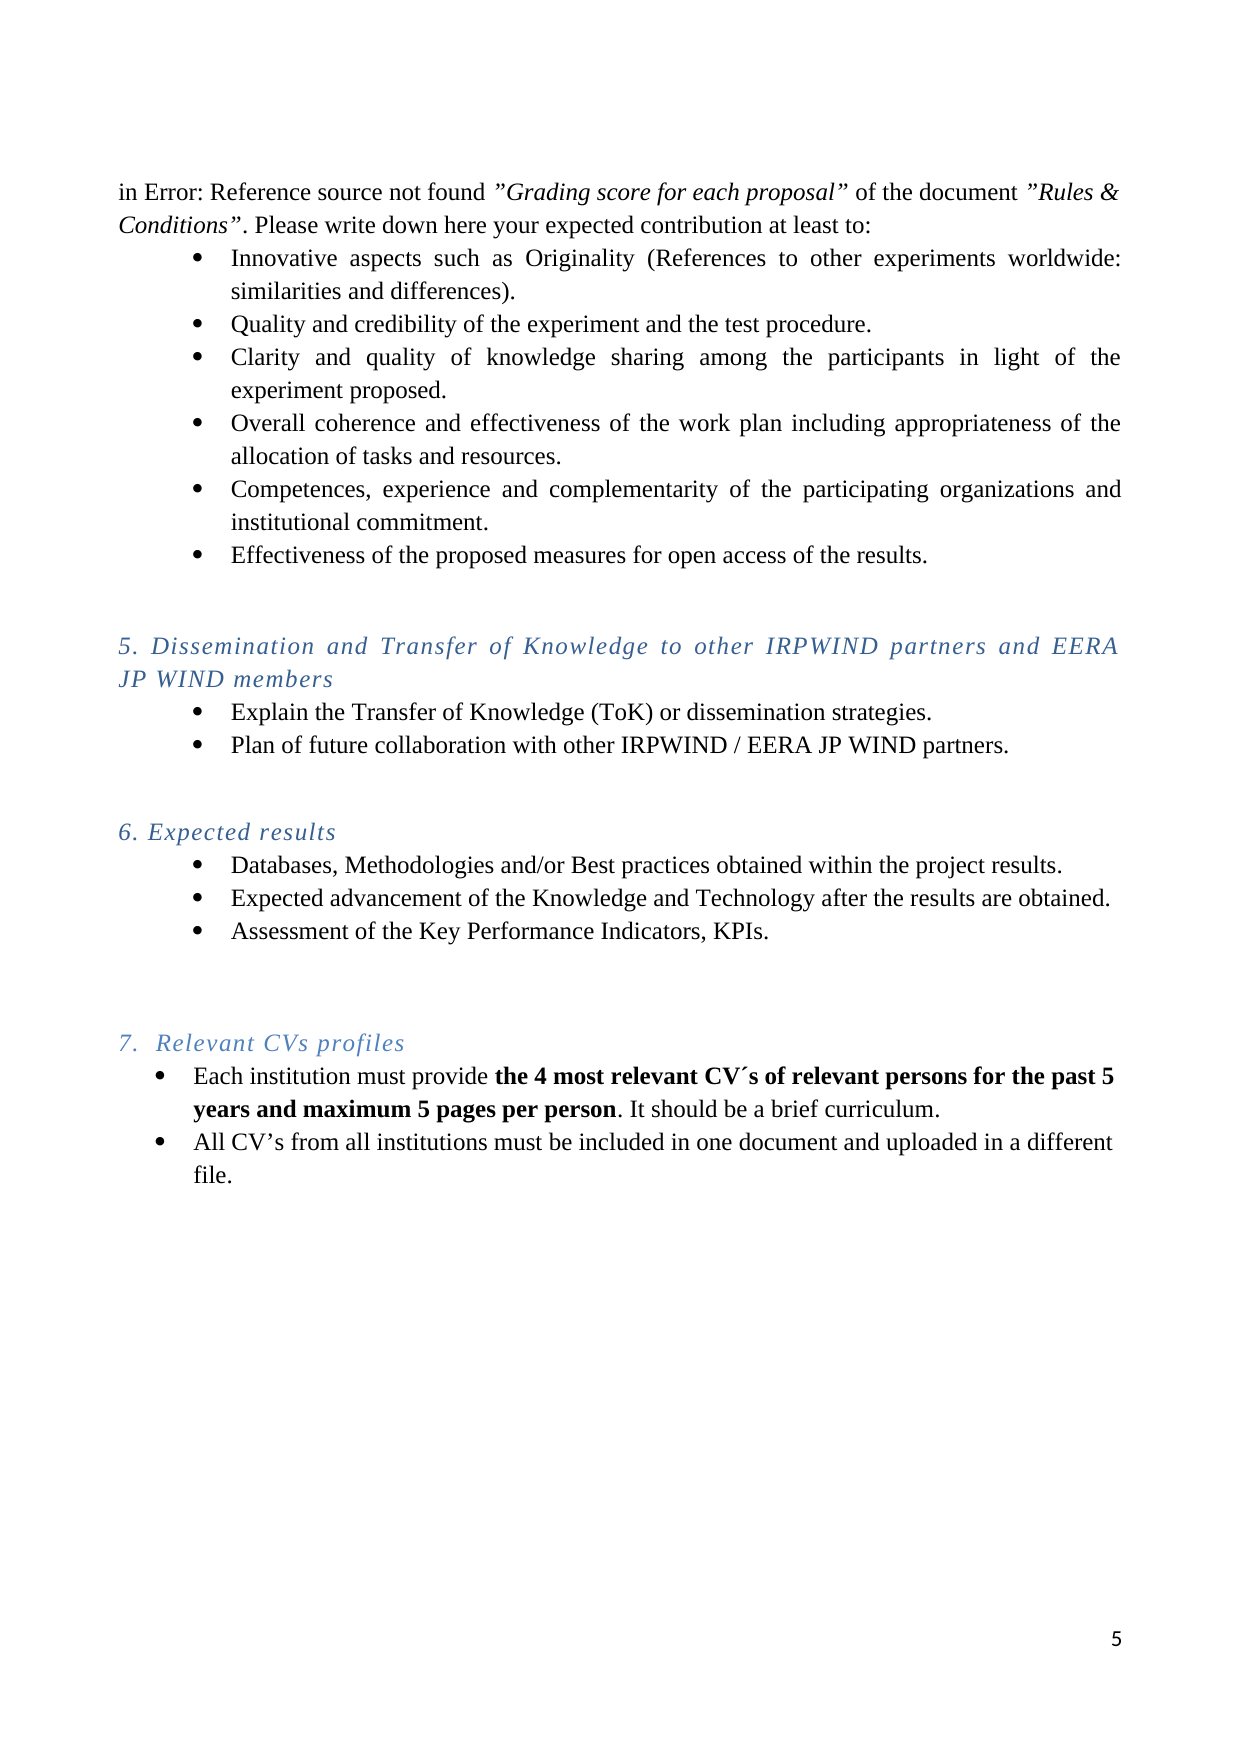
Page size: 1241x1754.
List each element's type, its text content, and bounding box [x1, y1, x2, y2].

list Overall coherence and effectiveness of the work plan including appropriateness of the allocation of tasks and resources. [193, 408, 1122, 470]
list Explain the Transfer of Knowledge (ToK) or dissemination strategies. [193, 697, 1122, 726]
list Databases, Methodologies and/or Best practices obtained within the project results. [193, 850, 1122, 879]
subtitle 6. Expected results [118, 817, 1122, 846]
list Assessment of the Key Performance Indicators, KPIs. [193, 916, 1122, 945]
subtitle 5. Dissemination and Transfer of Knowledge to other IRPWIND partners and EERA JP WIND members [118, 631, 1122, 693]
list Expected advancement of the Knowledge and Technology after the results are obtained. [193, 883, 1122, 912]
list Effectiveness of the proposed measures for open access of the results. [193, 540, 1122, 569]
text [118, 177, 1122, 239]
list Plan of future collaboration with other IRPWIND / EERA JP WIND partners. [193, 731, 1122, 759]
list Each institution must provide the 4 most relevant CV´s of relevant persons for the past 5 years and maximum 5 pages per person. It should be a brief curriculum. [156, 1061, 1122, 1123]
list All CV’s from all institutions must be included in one document and uploaded in a different file. [156, 1127, 1122, 1189]
list Innovative aspects such as Originality (References to other experiments worldwide: similarities and differences). [193, 243, 1122, 305]
list Competences, experience and complementarity of the participating organizations and institutional commitment. [193, 474, 1122, 536]
list Quality and credibility of the experiment and the test procedure. [193, 309, 1122, 338]
subtitle Relevant CVs profiles [118, 1028, 1122, 1057]
list Clarity and quality of knowledge sharing among the participants in light of the experiment proposed. [193, 342, 1122, 404]
